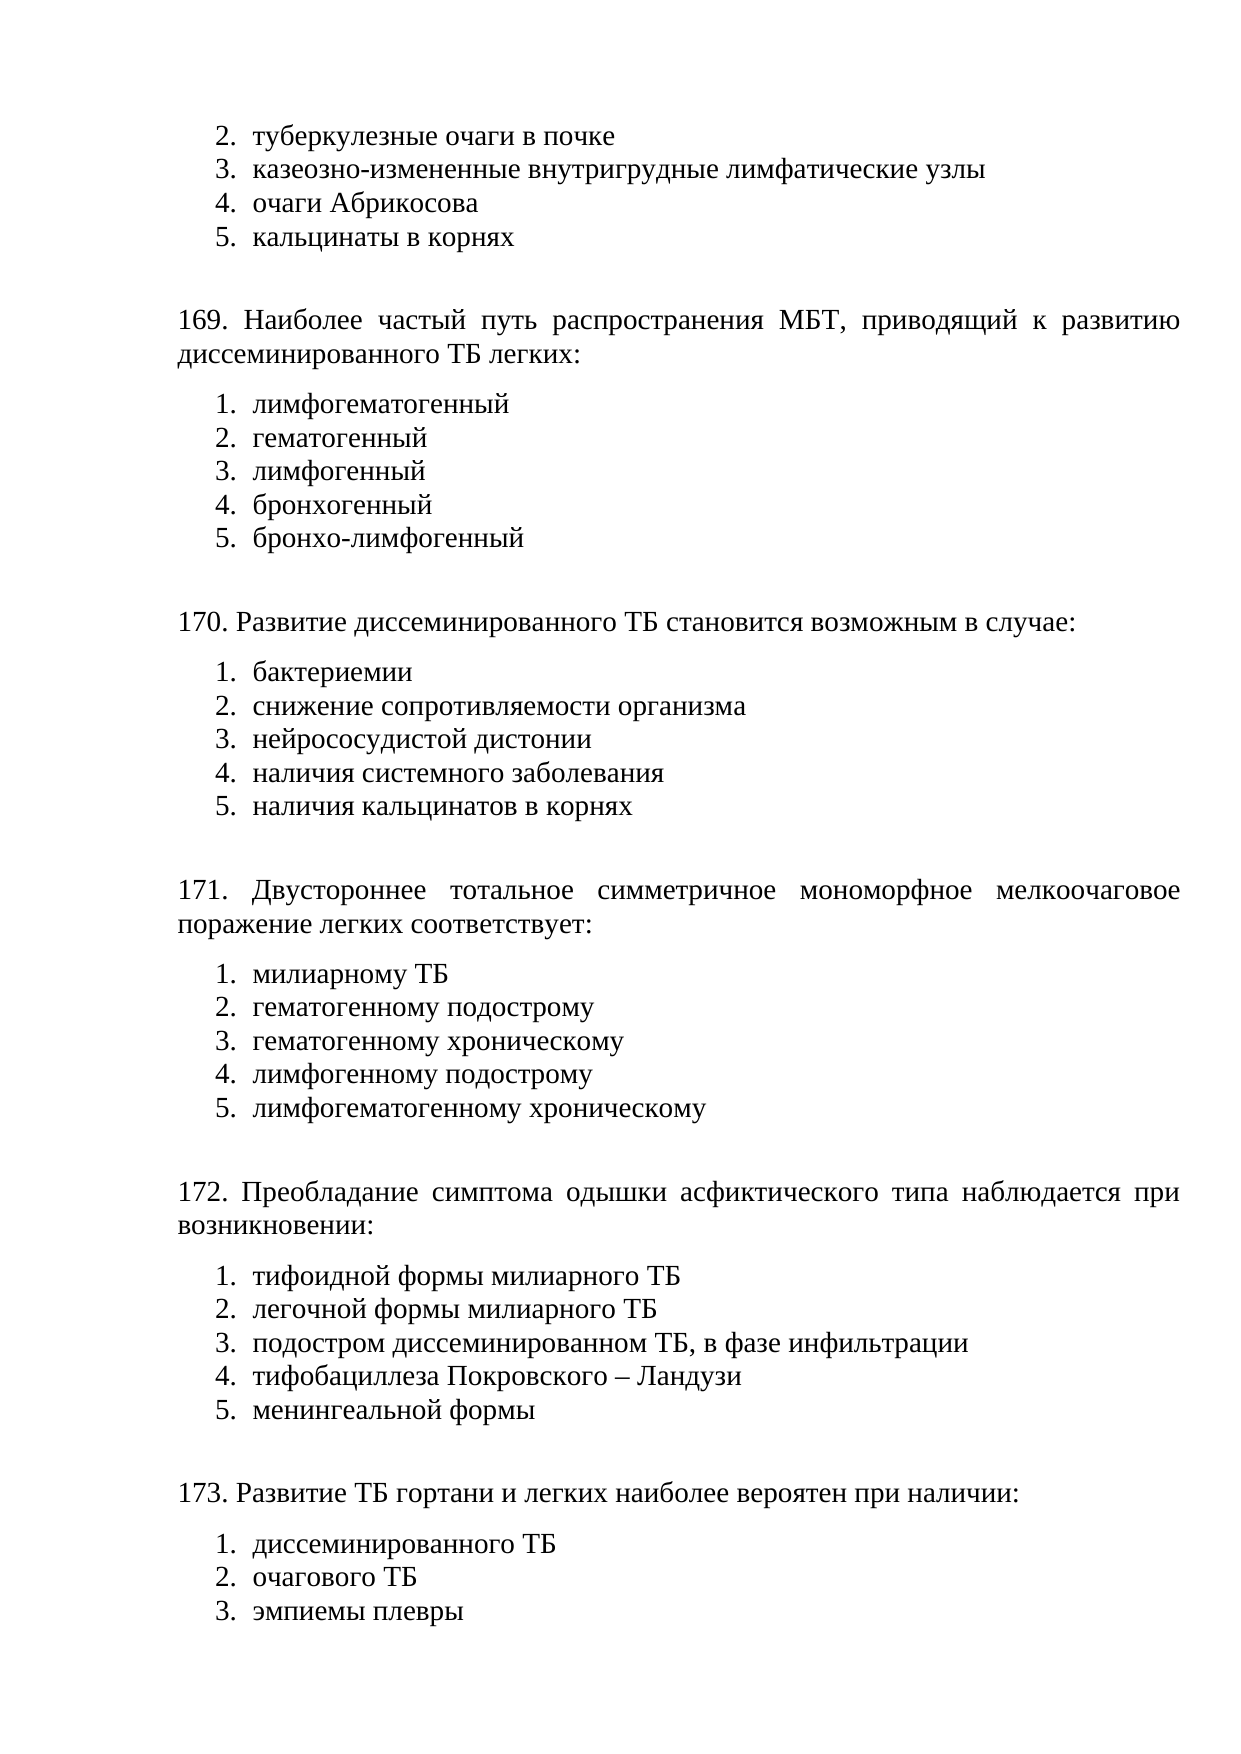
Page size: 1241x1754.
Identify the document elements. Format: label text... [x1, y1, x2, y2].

text 170. Развитие диссеминированного ТБ становится возможным в случае: [177, 604, 1181, 638]
list снижение сопротивляемости организма [215, 688, 1181, 721]
list бронхо-лимфогенный [215, 520, 1181, 554]
text 173. Развитие ТБ гортани и легких наиболее вероятен при наличии: [177, 1476, 1181, 1509]
list гематогенному подострому [215, 989, 1181, 1023]
list лимфогематогенному хроническому [215, 1090, 1181, 1124]
list наличия системного заболевания [215, 755, 1181, 788]
list лимфогематогенный [215, 386, 1181, 420]
list менингеальной формы [215, 1392, 1181, 1425]
list казеозно-измененные внутригрудные лимфатические узлы [215, 152, 1181, 185]
list бронхогенный [215, 487, 1181, 520]
text 169. Наиболее частый путь распространения МБТ, приводящий к развитию диссеминированного ТБ легких: [177, 302, 1181, 369]
list кальцинаты в корнях [215, 219, 1181, 252]
list подостром диссеминированном ТБ, в фазе инфильтрации [215, 1325, 1181, 1358]
list бактериемии [215, 654, 1181, 688]
list диссеминированного ТБ [215, 1526, 1181, 1559]
list лимфогенный [215, 453, 1181, 487]
list легочной формы милиарного ТБ [215, 1291, 1181, 1325]
list тифобациллеза Покровского – Ландузи [215, 1358, 1181, 1392]
list наличия кальцинатов в корнях [215, 788, 1181, 822]
list эмпиемы плевры [215, 1593, 1181, 1626]
list гематогенному хроническому [215, 1023, 1181, 1057]
list нейрососудистой дистонии [215, 721, 1181, 755]
list тифоидной формы милиарного ТБ [215, 1258, 1181, 1291]
list милиарному ТБ [215, 956, 1181, 989]
list очагового ТБ [215, 1559, 1181, 1593]
list очаги Абрикосова [215, 185, 1181, 219]
list лимфогенному подострому [215, 1057, 1181, 1090]
list туберкулезные очаги в почке [215, 118, 1181, 152]
text 171. Двустороннее тотальное симметричное мономорфное мелкоочаговое поражение легких соответствует: [177, 872, 1181, 939]
text 172. Преобладание симптома одышки асфиктического типа наблюдается при возникновении: [177, 1174, 1181, 1241]
list гематогенный [215, 420, 1181, 453]
